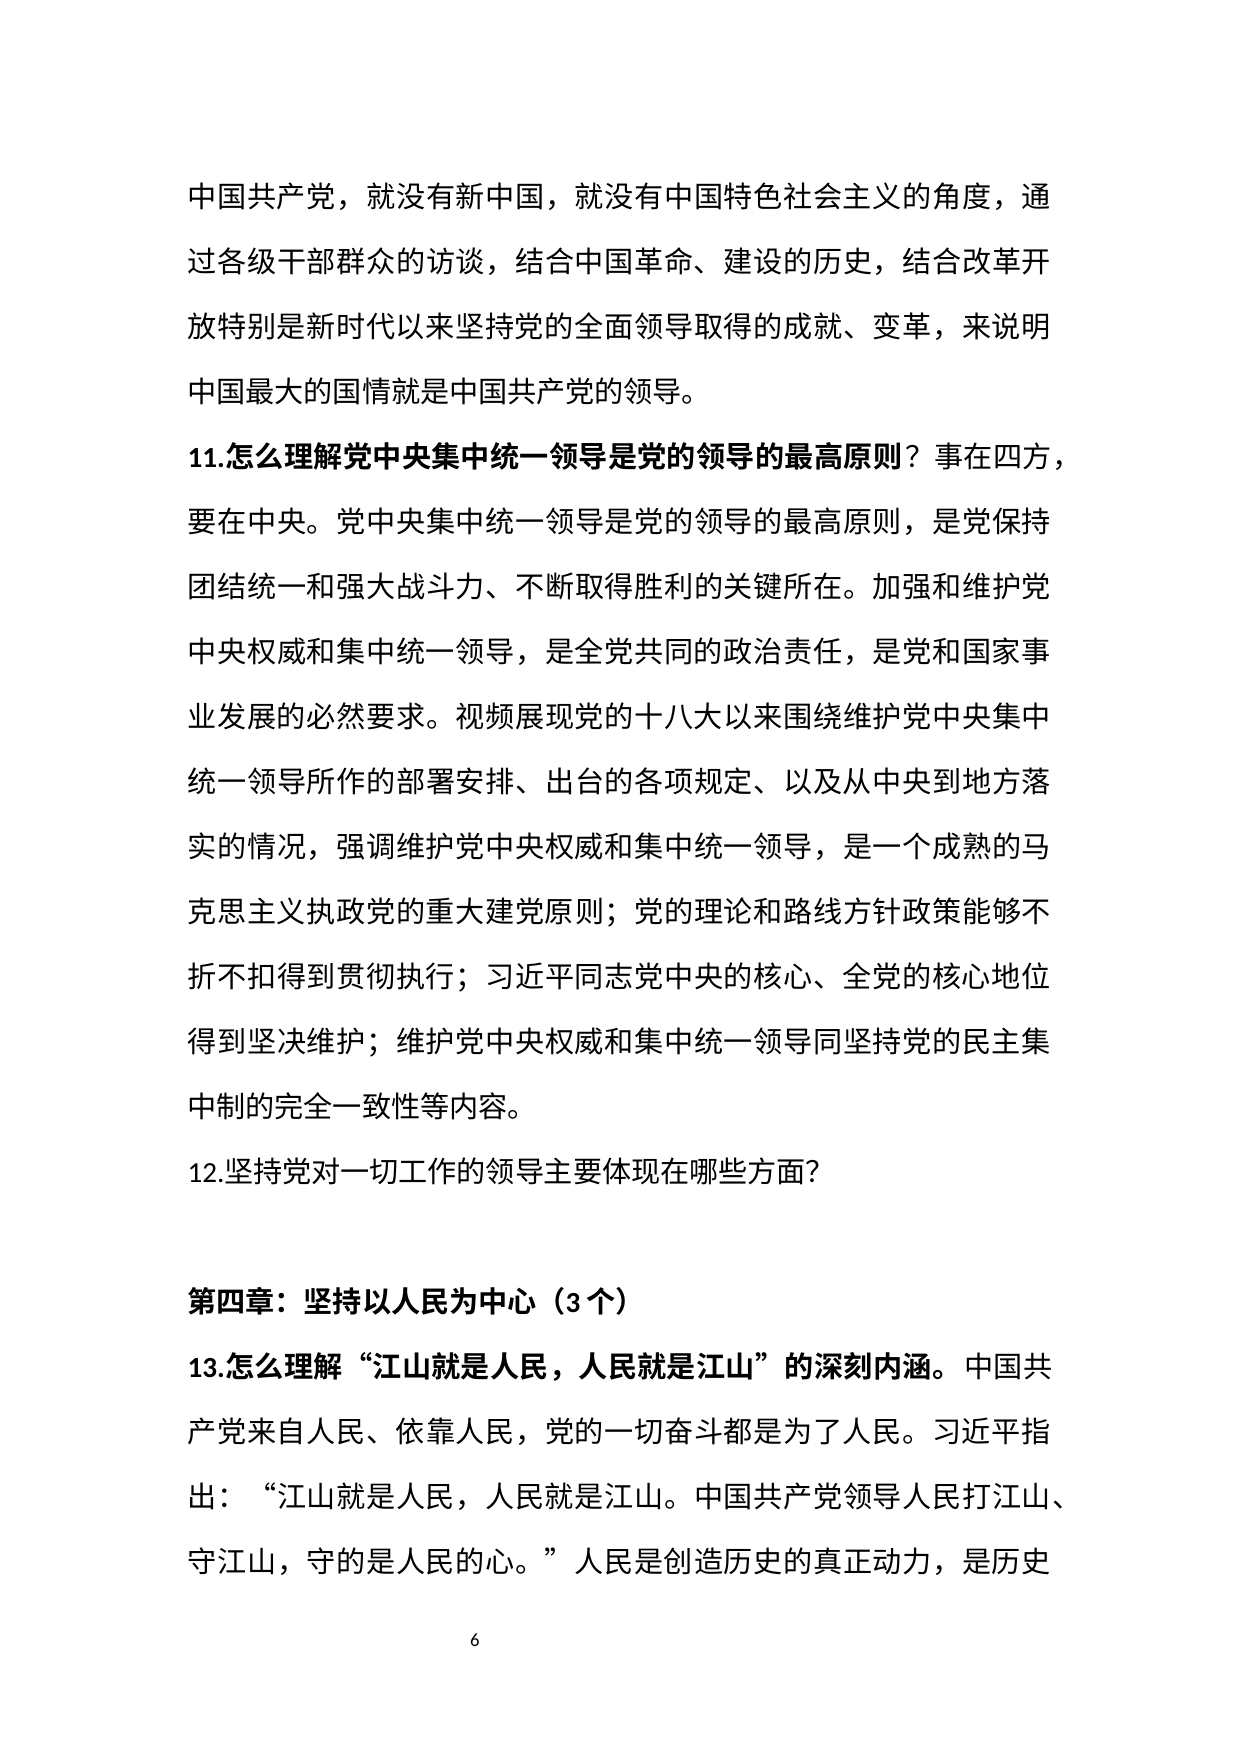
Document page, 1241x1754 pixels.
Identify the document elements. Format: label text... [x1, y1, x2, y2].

list 11.怎么理解党中央集中统一领导是党的领导的最高原则？事在四方，要在中央。党中央集中统一领导是党的领导的最高原则，是党保持团结统一和强大战斗力、不断取得胜利的关键所在。加强和维护党中央权威和集中统一领导，是全党共同的政治责任，是党和国家事业发展的必然要求。视频展现党的十八大以来围绕维护党中央集中统一领导所作的部署安排、出台的各项规定、以及从中央到地方落实的情况，强调维护党中央权威和集中统一领导，是一个成熟的马克思主义执政党的重大建党原则；党的理论和路线方针政策能够不折不扣得到贯彻执行；习近平同志党中央的核心、全党的核心地位得到坚决维护；维护党中央权威和集中统一领导同坚持党的民主集中制的完全一致性等内容。 [187, 422, 1053, 1137]
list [187, 162, 1053, 422]
list 第四章：坚持以人民为中心（3个） [187, 1267, 1053, 1332]
list 12.坚持党对一切工作的领导主要体现在哪些方面？ [187, 1137, 1053, 1202]
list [187, 1332, 1053, 1592]
